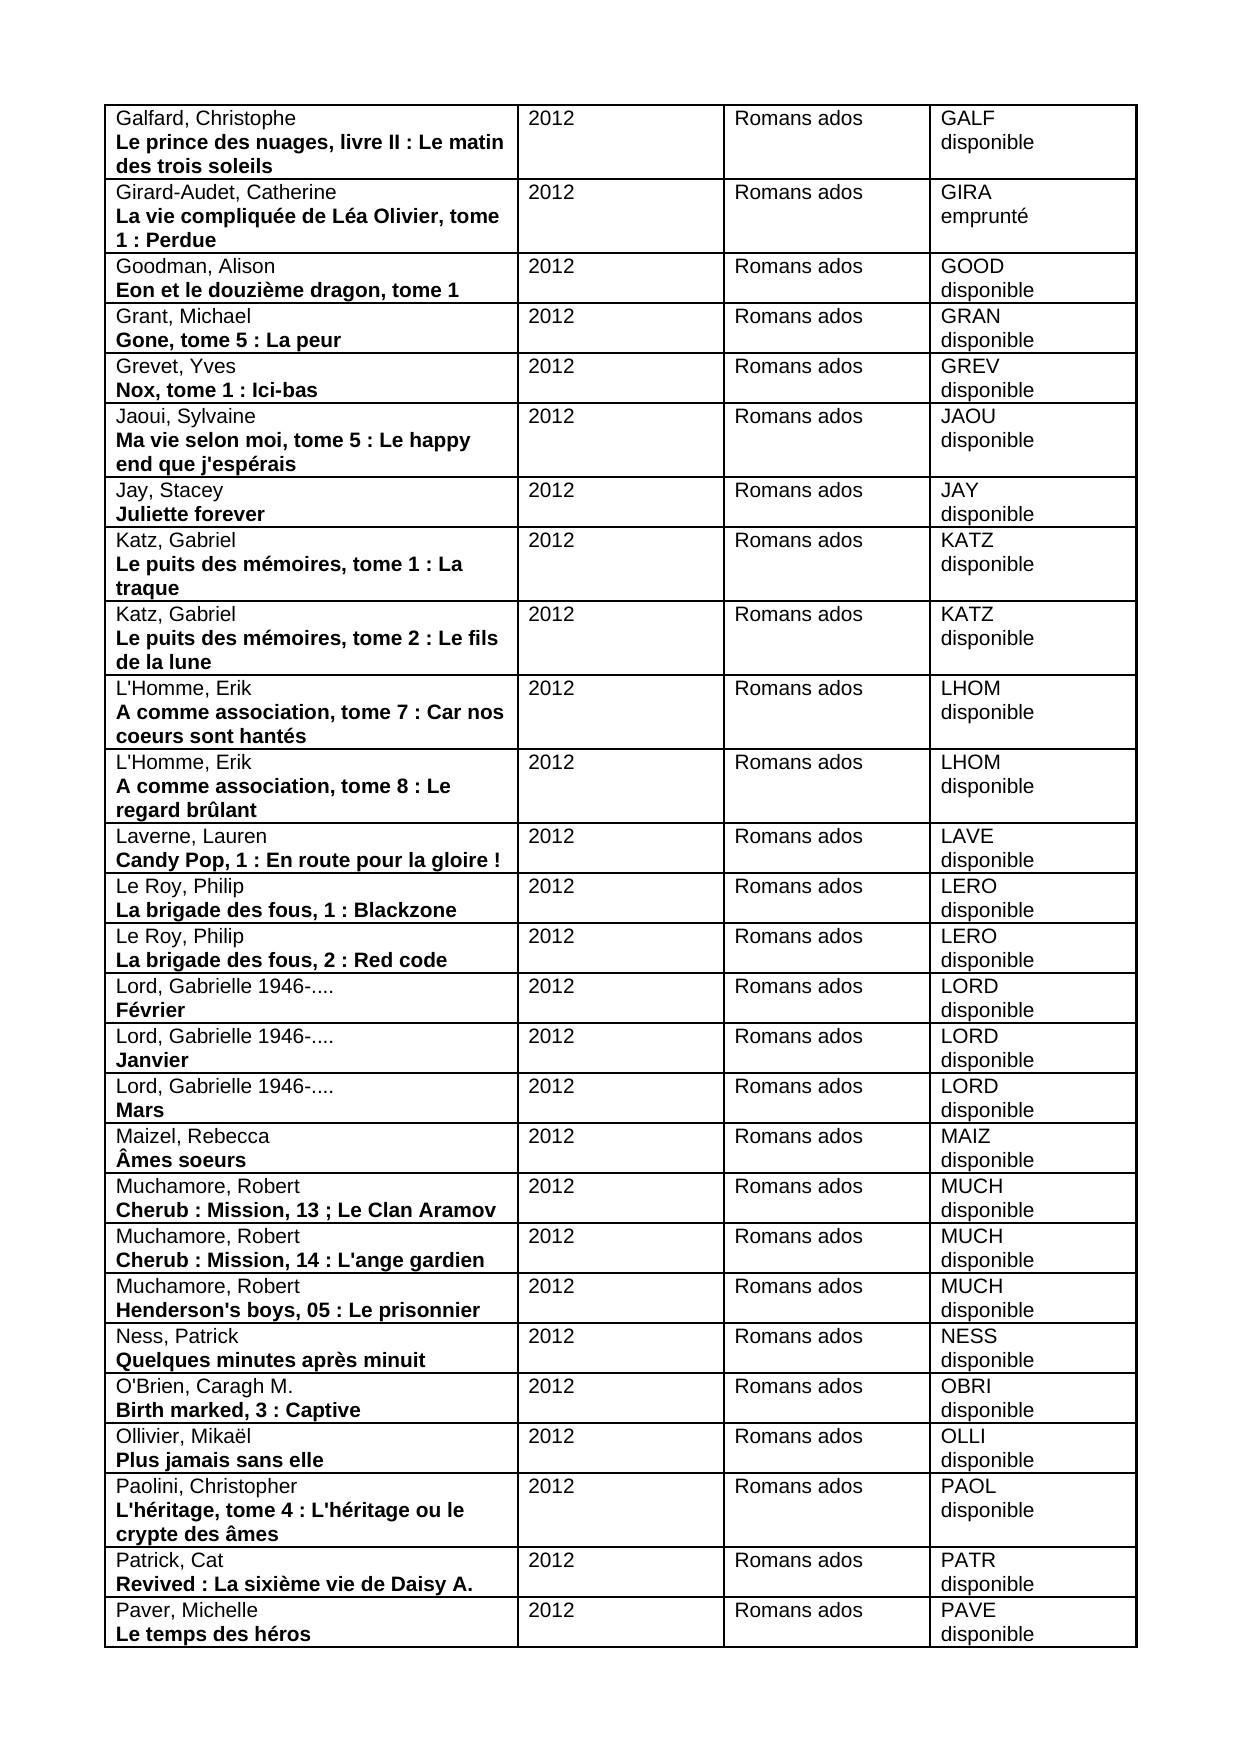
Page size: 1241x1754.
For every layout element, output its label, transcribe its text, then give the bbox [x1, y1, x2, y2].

table_cell 2012 [519, 974, 723, 1022]
table_cell LORD disponible [931, 1074, 1135, 1122]
table_cell Patrick, Cat Revived : La sixième vie de Daisy A. [106, 1548, 517, 1596]
table_cell GOOD disponible [931, 254, 1135, 302]
table_cell KATZ disponible [931, 602, 1135, 674]
table_cell Goodman, Alison Eon et le douzième dragon, tome 1 [106, 254, 517, 302]
table_cell Romans ados [725, 180, 929, 252]
table_cell Muchamore, Robert Cherub : Mission, 13 ; Le Clan Aramov [106, 1174, 517, 1222]
table_cell Romans ados [725, 824, 929, 872]
table_cell MAIZ disponible [931, 1124, 1135, 1172]
table_cell 2012 [519, 1274, 723, 1322]
table_cell 2012 [519, 254, 723, 302]
table_cell 2012 [519, 106, 723, 178]
table_cell Maizel, Rebecca Âmes soeurs [106, 1124, 517, 1172]
table_cell Romans ados [725, 106, 929, 178]
table_cell Muchamore, Robert Henderson's boys, 05 : Le prisonnier [106, 1274, 517, 1322]
table_cell 2012 [519, 676, 723, 748]
table_cell Romans ados [725, 404, 929, 476]
table_cell Lord, Gabrielle 1946-.... Février [106, 974, 517, 1022]
table_cell Paolini, Christopher L'héritage, tome 4 : L'héritage ou le crypte des âmes [106, 1474, 517, 1546]
table_cell Le Roy, Philip La brigade des fous, 1 : Blackzone [106, 874, 517, 922]
table_cell 2012 [519, 1324, 723, 1372]
table_cell Galfard, Christophe Le prince des nuages, livre II : Le matin des trois soleils [106, 106, 517, 178]
table_cell 2012 [519, 354, 723, 402]
table_cell GRAN disponible [931, 304, 1135, 352]
table_cell Romans ados [725, 1474, 929, 1546]
table_cell Laverne, Lauren Candy Pop, 1 : En route pour la gloire ! [106, 824, 517, 872]
table_cell L'Homme, Erik A comme association, tome 7 : Car nos coeurs sont hantés [106, 676, 517, 748]
table_cell Girard-Audet, Catherine La vie compliquée de Léa Olivier, tome 1 : Perdue [106, 180, 517, 252]
table_cell Grevet, Yves Nox, tome 1 : Ici-bas [106, 354, 517, 402]
table_cell Romans ados [725, 750, 929, 822]
table_cell OLLI disponible [931, 1424, 1135, 1472]
table_cell LHOM disponible [931, 750, 1135, 822]
table_cell Romans ados [725, 874, 929, 922]
table_cell MUCH disponible [931, 1224, 1135, 1272]
table_cell Romans ados [725, 974, 929, 1022]
table_cell NESS disponible [931, 1324, 1135, 1372]
table_cell 2012 [519, 404, 723, 476]
table_cell 2012 [519, 1124, 723, 1172]
table_cell PAVE disponible [931, 1598, 1135, 1646]
table_cell MUCH disponible [931, 1274, 1135, 1322]
table_cell 2012 [519, 750, 723, 822]
table_cell 2012 [519, 1374, 723, 1422]
table_cell Katz, Gabriel Le puits des mémoires, tome 2 : Le fils de la lune [106, 602, 517, 674]
table_cell OBRI disponible [931, 1374, 1135, 1422]
table_cell 2012 [519, 528, 723, 600]
table_cell Romans ados [725, 1424, 929, 1472]
table_cell Le Roy, Philip La brigade des fous, 2 : Red code [106, 924, 517, 972]
table_cell L'Homme, Erik A comme association, tome 8 : Le regard brûlant [106, 750, 517, 822]
table_cell Romans ados [725, 478, 929, 526]
table_cell Jaoui, Sylvaine Ma vie selon moi, tome 5 : Le happy end que j'espérais [106, 404, 517, 476]
table_cell Romans ados [725, 1024, 929, 1072]
table_cell Romans ados [725, 304, 929, 352]
table_cell 2012 [519, 304, 723, 352]
table_cell 2012 [519, 478, 723, 526]
table_cell Muchamore, Robert Cherub : Mission, 14 : L'ange gardien [106, 1224, 517, 1272]
table_cell 2012 [519, 1024, 723, 1072]
table_cell Romans ados [725, 924, 929, 972]
table_cell LERO disponible [931, 874, 1135, 922]
table_cell 2012 [519, 180, 723, 252]
table_cell Romans ados [725, 1074, 929, 1122]
table_cell Romans ados [725, 1324, 929, 1372]
table_cell 2012 [519, 1474, 723, 1546]
table_cell 2012 [519, 1174, 723, 1222]
table_cell Romans ados [725, 528, 929, 600]
table_cell PAOL disponible [931, 1474, 1135, 1546]
table_cell O'Brien, Caragh M. Birth marked, 3 : Captive [106, 1374, 517, 1422]
table_cell LORD disponible [931, 1024, 1135, 1072]
table_cell 2012 [519, 1424, 723, 1472]
table_cell Lord, Gabrielle 1946-.... Mars [106, 1074, 517, 1122]
table_cell Katz, Gabriel Le puits des mémoires, tome 1 : La traque [106, 528, 517, 600]
table_cell Ness, Patrick Quelques minutes après minuit [106, 1324, 517, 1372]
table_cell 2012 [519, 874, 723, 922]
table_cell LHOM disponible [931, 676, 1135, 748]
table_cell Lord, Gabrielle 1946-.... Janvier [106, 1024, 517, 1072]
table_cell GREV disponible [931, 354, 1135, 402]
table_cell GIRA emprunté [931, 180, 1135, 252]
table_cell 2012 [519, 1224, 723, 1272]
table_cell Romans ados [725, 354, 929, 402]
table_cell Romans ados [725, 602, 929, 674]
table_cell 2012 [519, 1598, 723, 1646]
table_cell JAY disponible [931, 478, 1135, 526]
table_cell Grant, Michael Gone, tome 5 : La peur [106, 304, 517, 352]
table_cell LORD disponible [931, 974, 1135, 1022]
table_cell Romans ados [725, 1124, 929, 1172]
table_cell Romans ados [725, 1174, 929, 1222]
table_cell Ollivier, Mikaël Plus jamais sans elle [106, 1424, 517, 1472]
table_cell 2012 [519, 924, 723, 972]
table_cell KATZ disponible [931, 528, 1135, 600]
table_cell Romans ados [725, 1274, 929, 1322]
table_cell Romans ados [725, 1598, 929, 1646]
table_cell Romans ados [725, 254, 929, 302]
table_cell GALF disponible [931, 106, 1135, 178]
table_cell Jay, Stacey Juliette forever [106, 478, 517, 526]
table_cell Romans ados [725, 1374, 929, 1422]
table_cell 2012 [519, 1548, 723, 1596]
table_cell Paver, Michelle Le temps des héros [106, 1598, 517, 1646]
table_cell Romans ados [725, 676, 929, 748]
table_cell Romans ados [725, 1224, 929, 1272]
table_cell PATR disponible [931, 1548, 1135, 1596]
table_cell LAVE disponible [931, 824, 1135, 872]
table_cell MUCH disponible [931, 1174, 1135, 1222]
table_cell JAOU disponible [931, 404, 1135, 476]
table_cell LERO disponible [931, 924, 1135, 972]
table_cell 2012 [519, 1074, 723, 1122]
table_cell 2012 [519, 602, 723, 674]
table_cell 2012 [519, 824, 723, 872]
table_cell Romans ados [725, 1548, 929, 1596]
